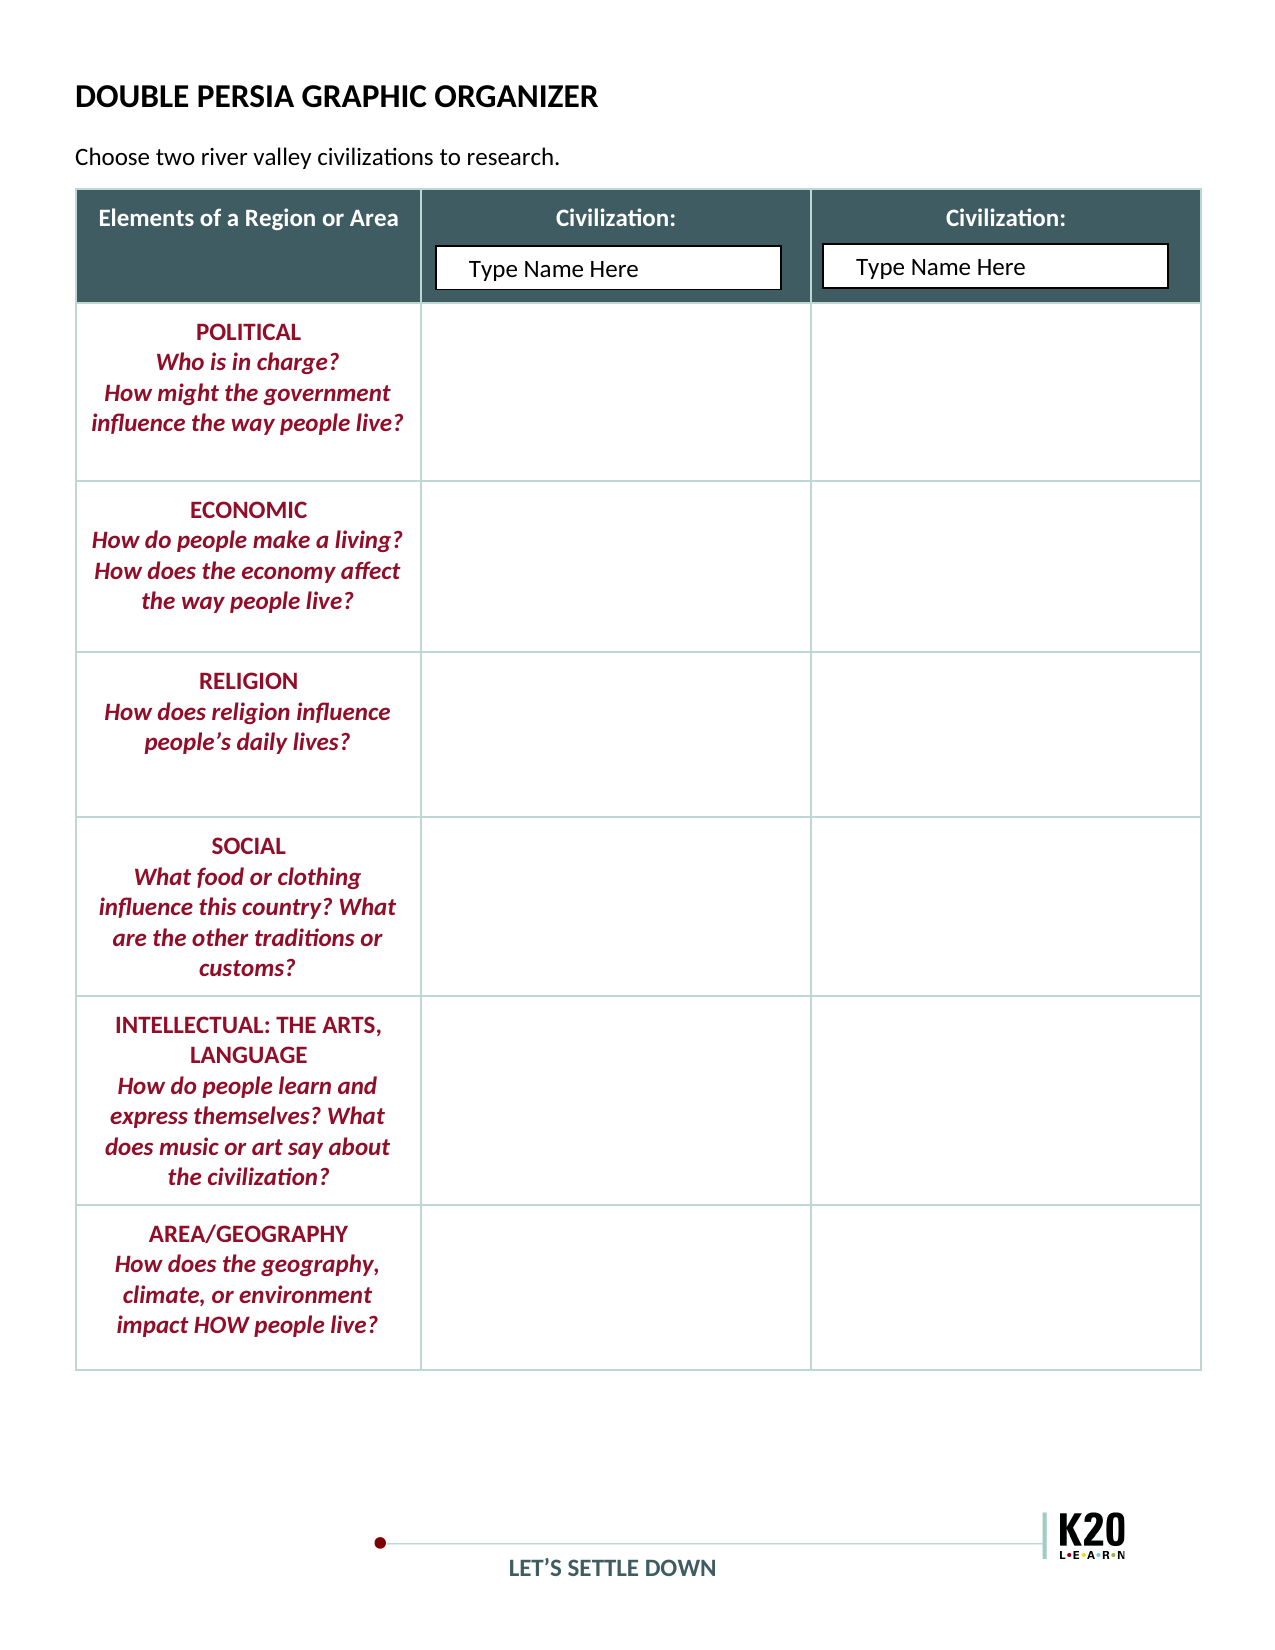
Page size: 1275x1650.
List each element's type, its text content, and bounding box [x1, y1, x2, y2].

picture [374, 1509, 1125, 1562]
table_header Civilization: [812, 190, 1200, 302]
table_cell [812, 818, 1200, 995]
table_cell [422, 482, 810, 651]
table_cell [812, 997, 1200, 1204]
table_header Civilization: [422, 190, 810, 302]
table_cell [422, 818, 810, 995]
text Choose two river valley civilizations to research. [75, 141, 1200, 171]
table_cell SOCIAL What food or clothing influence this country? What are the other traditions or customs? [77, 818, 420, 995]
table_cell [812, 653, 1200, 816]
table_cell [422, 653, 810, 816]
table_cell [422, 997, 810, 1204]
table_cell AREA/GEOGRAPHY How does the geography, climate, or environment impact HOW people live? [77, 1206, 420, 1369]
table_cell ECONOMIC How do people make a living? How does the economy affect the way people live? [77, 482, 420, 651]
table_cell RELIGION How does religion influence people’s daily lives? [77, 653, 420, 816]
table_cell [422, 304, 810, 480]
table_cell [812, 1206, 1200, 1369]
table_cell POLITICAL Who is in charge? How might the government influence the way people live? [77, 304, 420, 480]
table_cell [812, 482, 1200, 651]
table_cell INTELLECTUAL: THE ARTS, LANGUAGE How do people learn and express themselves? What does music or art say about the civilization? [77, 997, 420, 1204]
title Double PERSIA Graphic Organizer [75, 75, 1200, 116]
table_cell [812, 304, 1200, 480]
table_cell [422, 1206, 810, 1369]
table_header Elements of a Region or Area [77, 190, 420, 302]
